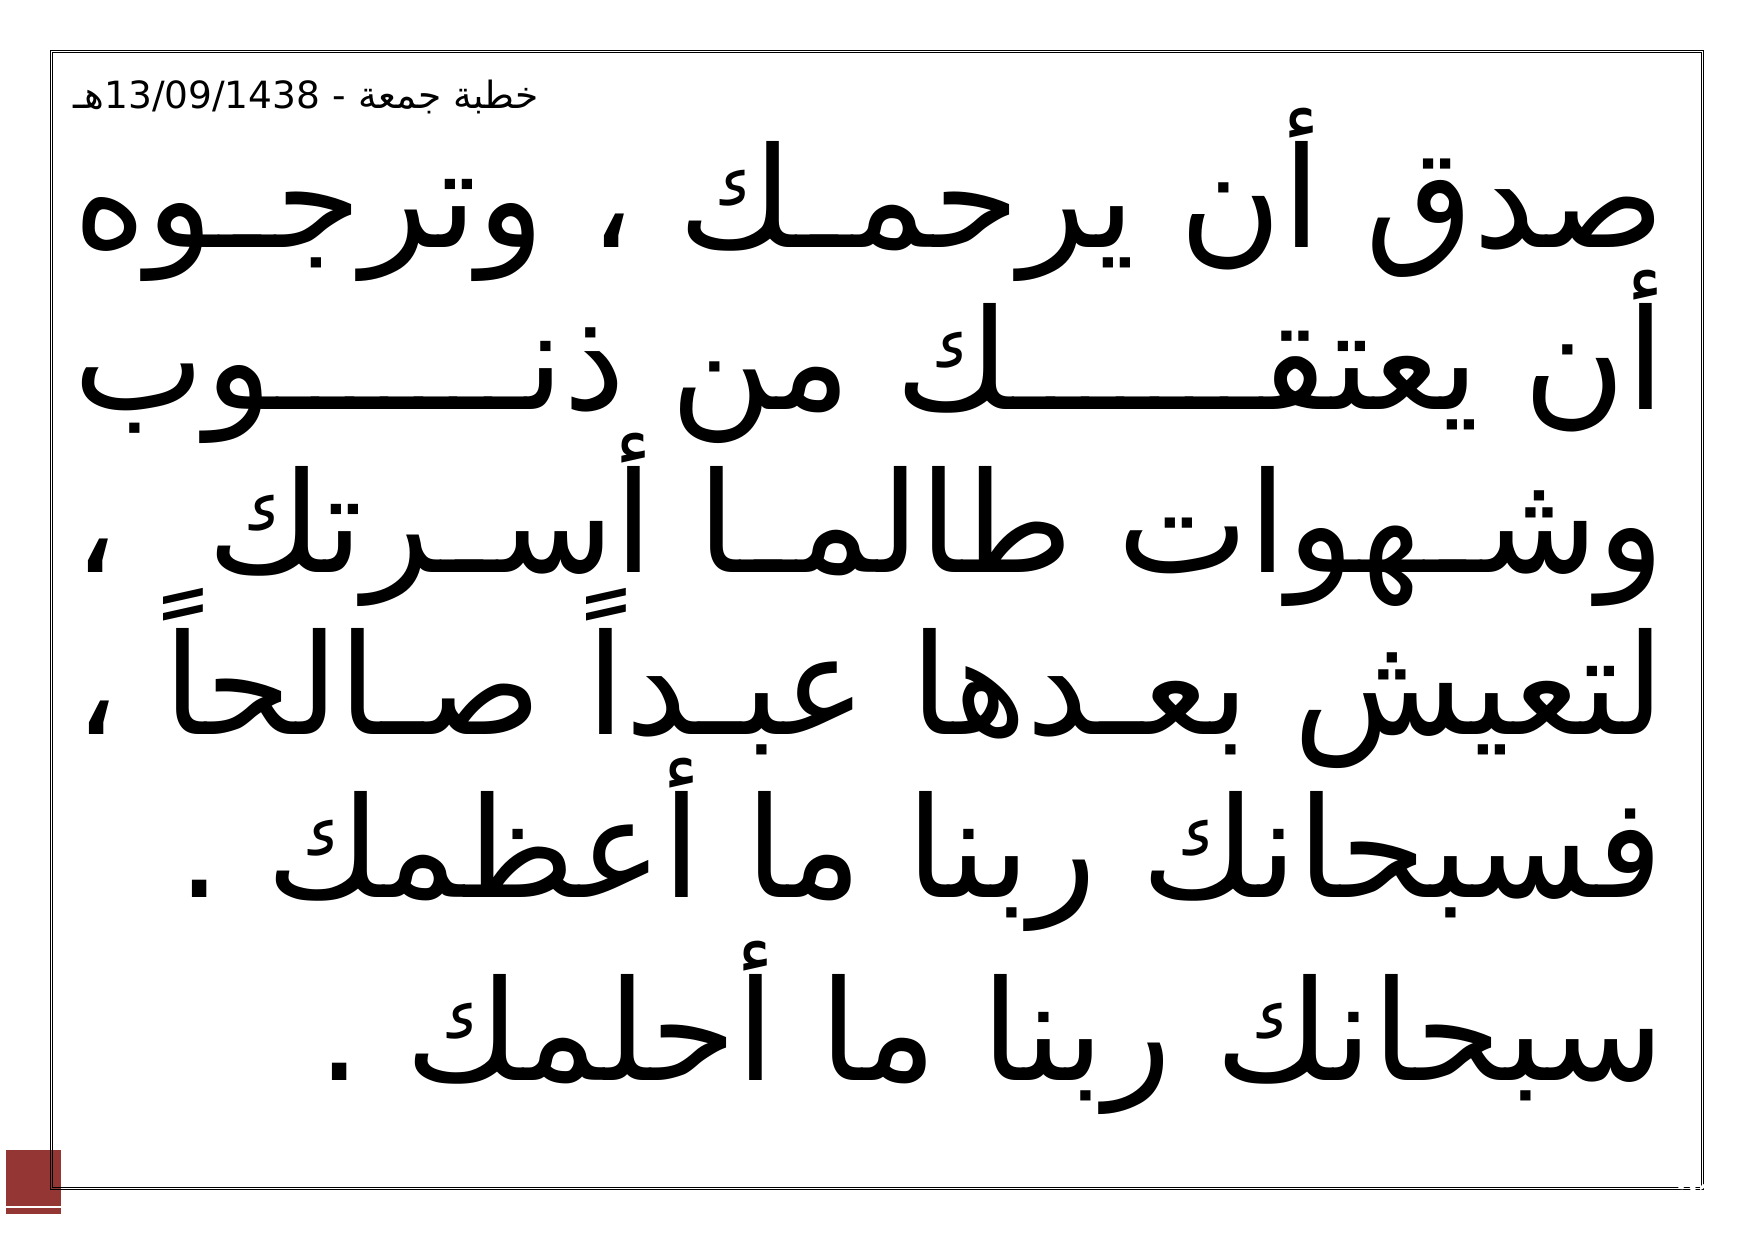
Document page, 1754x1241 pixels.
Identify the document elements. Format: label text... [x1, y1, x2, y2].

text سبحانك ربنا ما أحلمك . [74, 951, 1665, 1113]
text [74, 117, 1665, 930]
